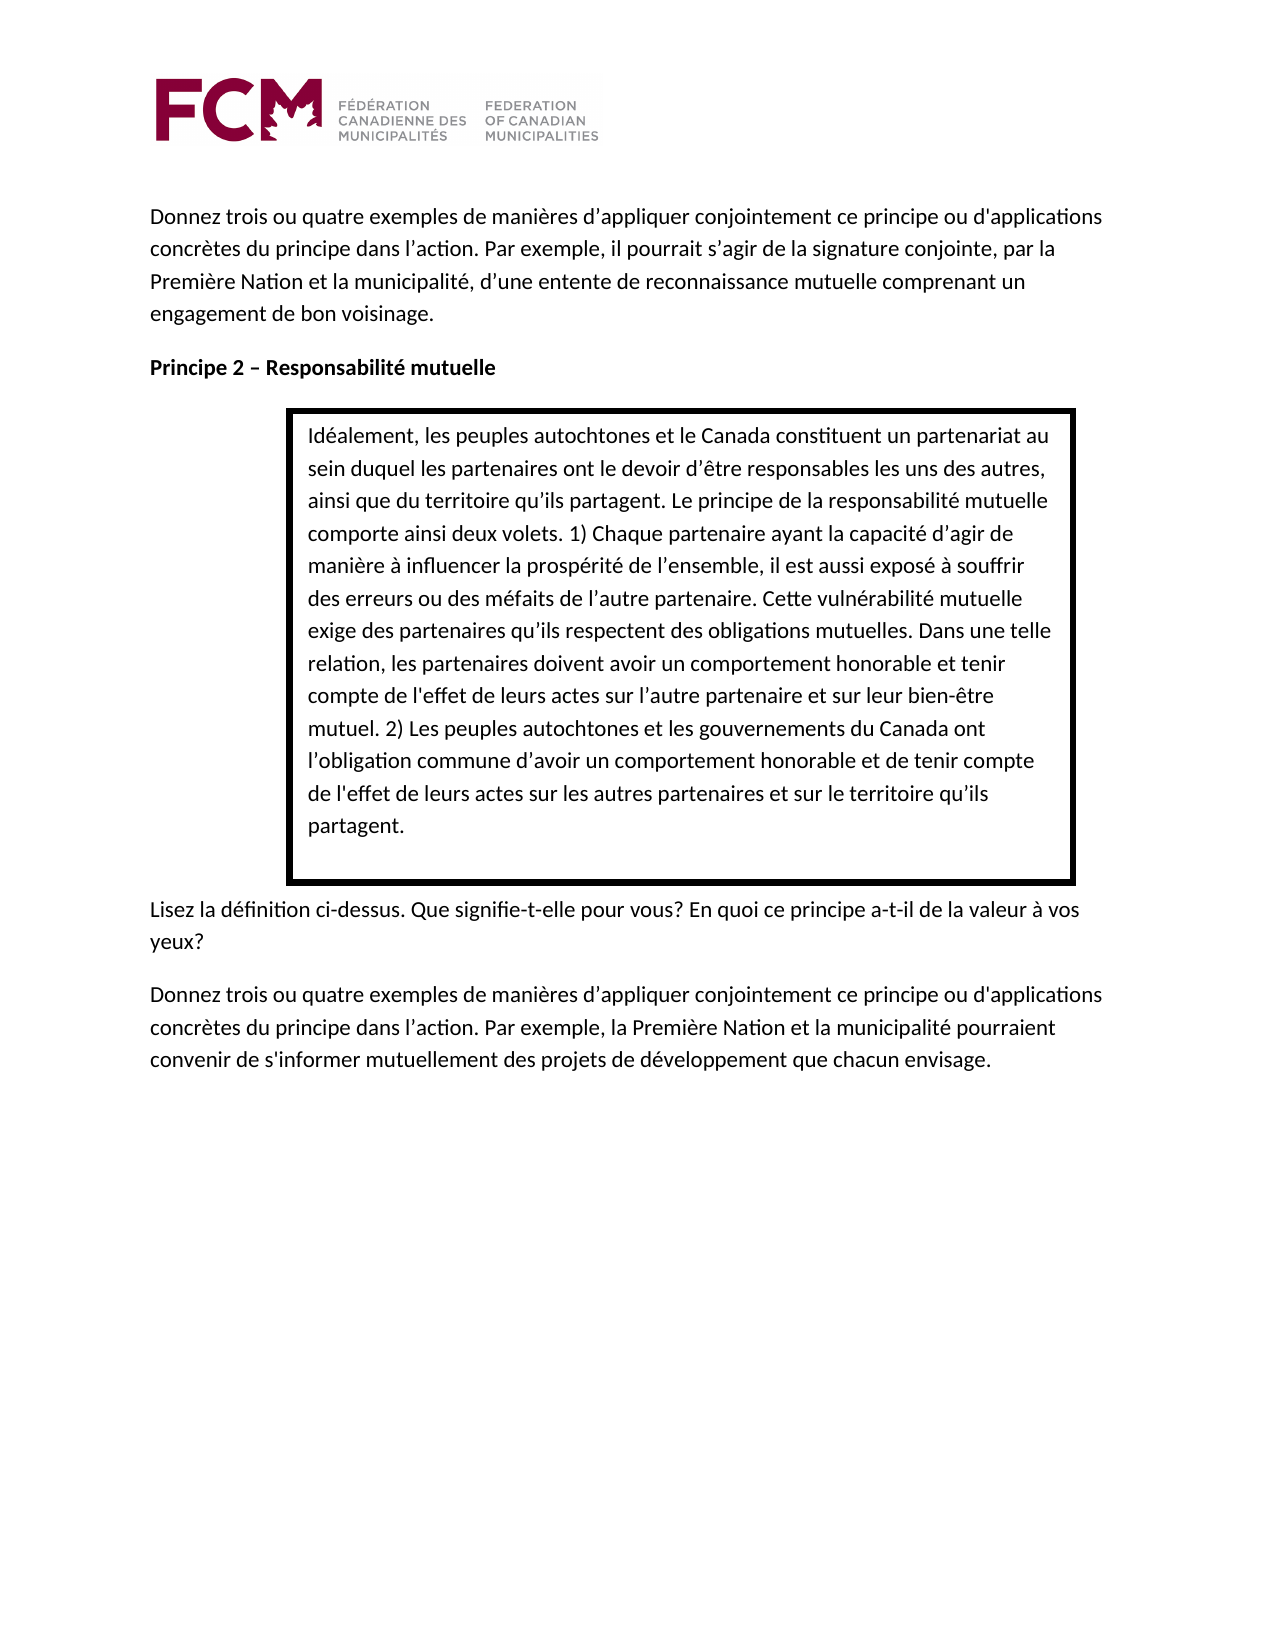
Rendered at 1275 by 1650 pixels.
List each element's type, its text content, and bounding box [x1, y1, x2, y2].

subtitle Principe 2 – Responsabilité mutuelle [150, 353, 1125, 381]
text Donnez trois ou quatre exemples de manières d’appliquer conjointement ce principe ou d'applications concrètes du principe dans l’action. Par exemple, la Première Nation et la municipalité pourraient convenir de s'informer mutuellement des projets de développement que chacun envisage. [150, 981, 1125, 1074]
picture [150, 73, 603, 146]
text Lisez la définition ci-dessus. Que signifie-t-elle pour vous? En quoi ce principe a-t-il de la valeur à vos yeux? [150, 895, 1125, 955]
text Donnez trois ou quatre exemples de manières d’appliquer conjointement ce principe ou d'applications concrètes du principe dans l’action. Par exemple, il pourrait s’agir de la signature conjointe, par la Première Nation et la municipalité, d’une entente de reconnaissance mutuelle comprenant un engagement de bon voisinage. [150, 202, 1125, 328]
